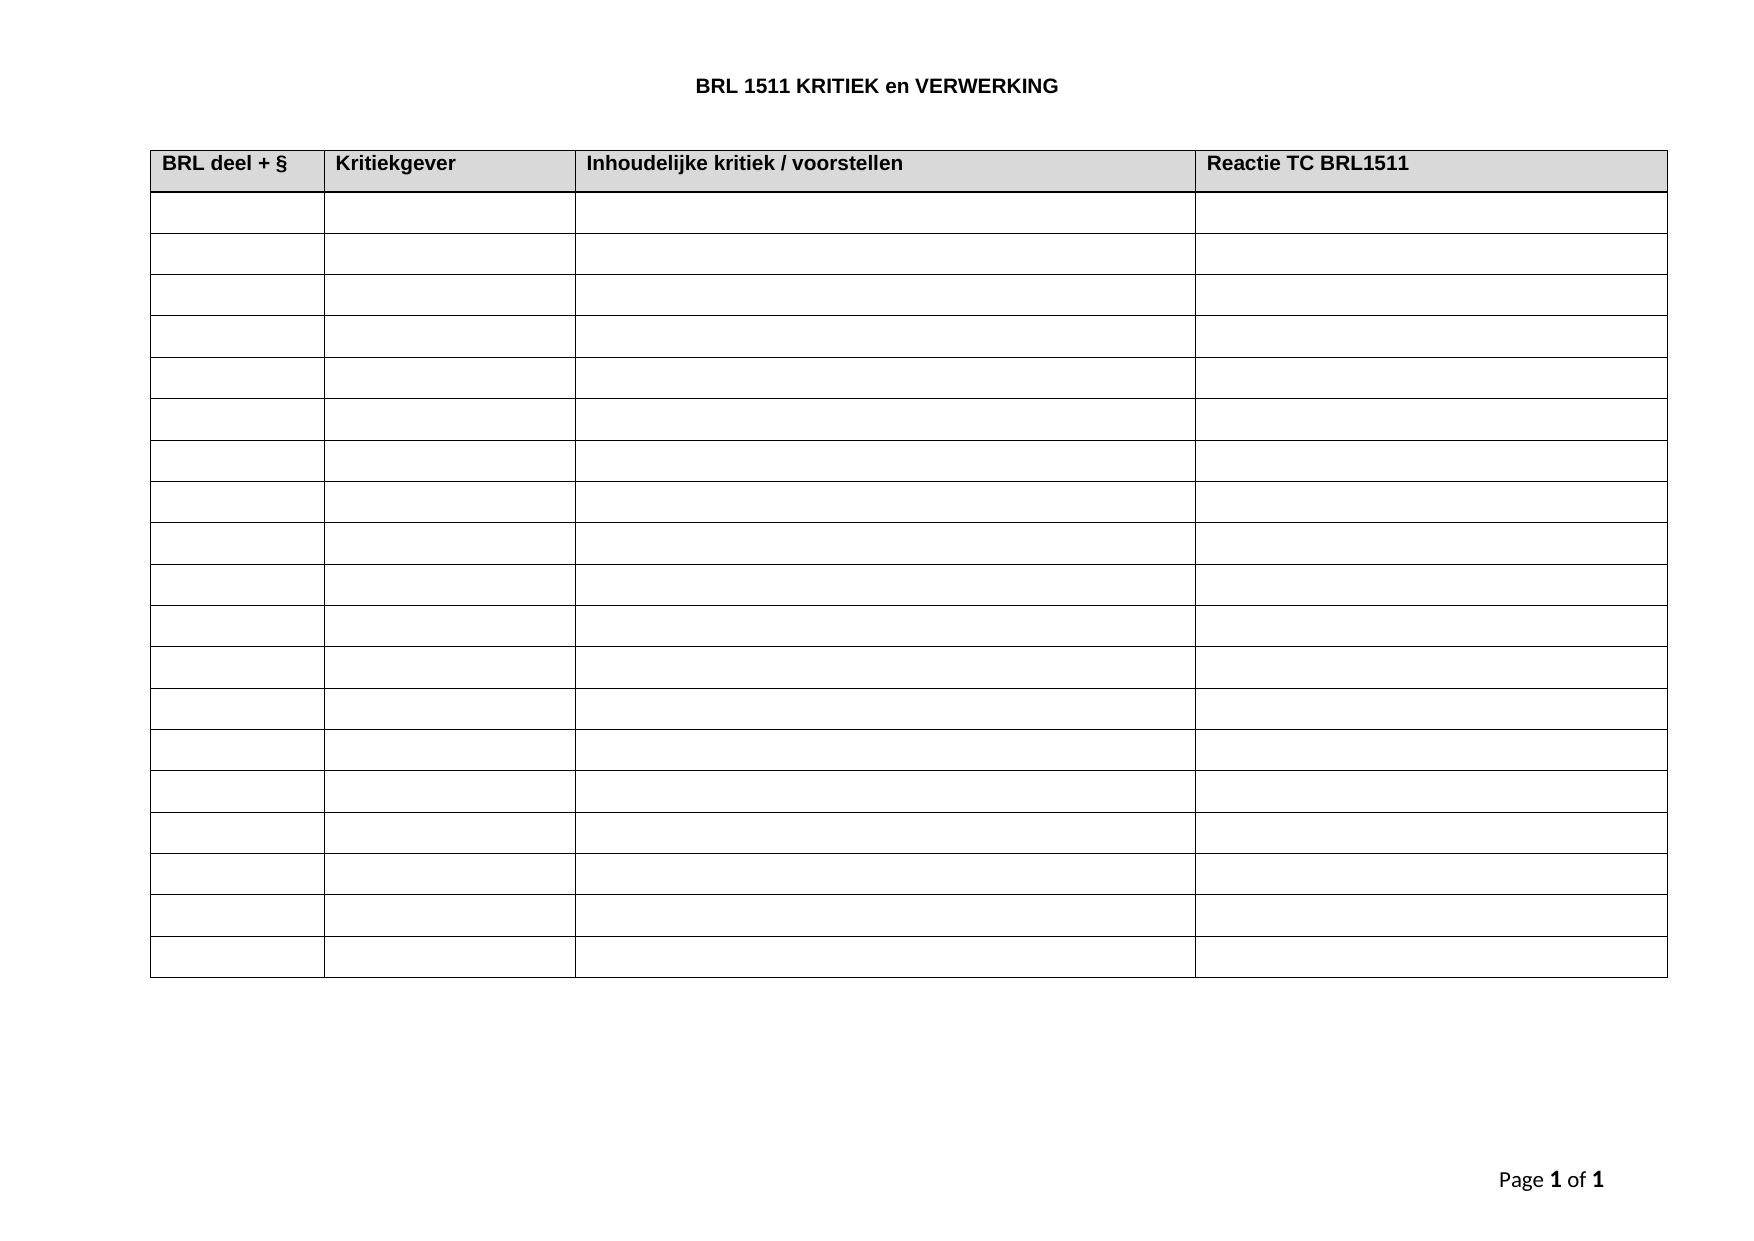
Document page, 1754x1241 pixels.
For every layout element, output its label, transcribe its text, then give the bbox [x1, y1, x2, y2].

table_cell [1196, 730, 1667, 770]
table_cell [1196, 441, 1667, 481]
table_cell [1196, 316, 1667, 357]
table_cell [1196, 523, 1667, 563]
table_cell [151, 358, 324, 398]
table_cell [325, 730, 575, 770]
table_cell [151, 523, 324, 563]
table_cell [325, 523, 575, 563]
table_cell [151, 854, 324, 894]
table_cell [1196, 482, 1667, 522]
table_cell [151, 647, 324, 688]
table_cell [576, 689, 1195, 729]
table_cell [325, 316, 575, 357]
table_cell [325, 606, 575, 646]
table_cell [1196, 399, 1667, 439]
table_cell [151, 813, 324, 853]
table_cell [325, 482, 575, 522]
table_cell [1196, 275, 1667, 315]
table_cell [325, 895, 575, 936]
table_header Inhoudelijke kritiek / voorstellen [576, 151, 1195, 191]
table_cell [151, 689, 324, 729]
table_cell [151, 937, 324, 977]
table_cell [325, 565, 575, 605]
table_cell [576, 482, 1195, 522]
table_cell [325, 441, 575, 481]
table_cell [151, 441, 324, 481]
table_header Reactie TC BRL1511 [1196, 151, 1667, 191]
table_cell [576, 441, 1195, 481]
table_cell [576, 771, 1195, 812]
table_cell [325, 647, 575, 688]
table_cell [325, 193, 575, 233]
table_cell [576, 937, 1195, 977]
table_cell [576, 647, 1195, 688]
table_cell [325, 275, 575, 315]
table_cell [576, 399, 1195, 439]
table_header BRL deel + § [151, 151, 324, 191]
table_cell [325, 358, 575, 398]
table_cell [151, 565, 324, 605]
table_cell [151, 316, 324, 357]
table_cell [151, 730, 324, 770]
table_cell [1196, 565, 1667, 605]
table_cell [576, 854, 1195, 894]
table_cell [325, 813, 575, 853]
table_cell [576, 565, 1195, 605]
table_cell [1196, 358, 1667, 398]
table_cell [151, 482, 324, 522]
table_cell [325, 771, 575, 812]
table_cell [151, 771, 324, 812]
table_cell [325, 937, 575, 977]
table_cell [576, 275, 1195, 315]
table_cell [325, 854, 575, 894]
table_cell [576, 193, 1195, 233]
table_cell [1196, 895, 1667, 936]
table_cell [1196, 854, 1667, 894]
table_cell [151, 399, 324, 439]
table_cell [1196, 234, 1667, 274]
table_cell [151, 606, 324, 646]
table_cell [151, 895, 324, 936]
table_cell [576, 234, 1195, 274]
table_cell [1196, 606, 1667, 646]
table_cell [325, 399, 575, 439]
table_cell [1196, 193, 1667, 233]
table_header Kritiekgever [325, 151, 575, 191]
table_cell [151, 234, 324, 274]
table_cell [1196, 647, 1667, 688]
table_cell [1196, 937, 1667, 977]
table_cell [576, 606, 1195, 646]
table_cell [325, 689, 575, 729]
table_cell [576, 316, 1195, 357]
table_cell [576, 523, 1195, 563]
table_cell [1196, 689, 1667, 729]
table_cell [576, 895, 1195, 936]
table_cell [151, 193, 324, 233]
table_cell [576, 730, 1195, 770]
table_cell [576, 358, 1195, 398]
table_cell [576, 813, 1195, 853]
table_cell [1196, 771, 1667, 812]
table_cell [151, 275, 324, 315]
table_cell [325, 234, 575, 274]
table_cell [1196, 813, 1667, 853]
